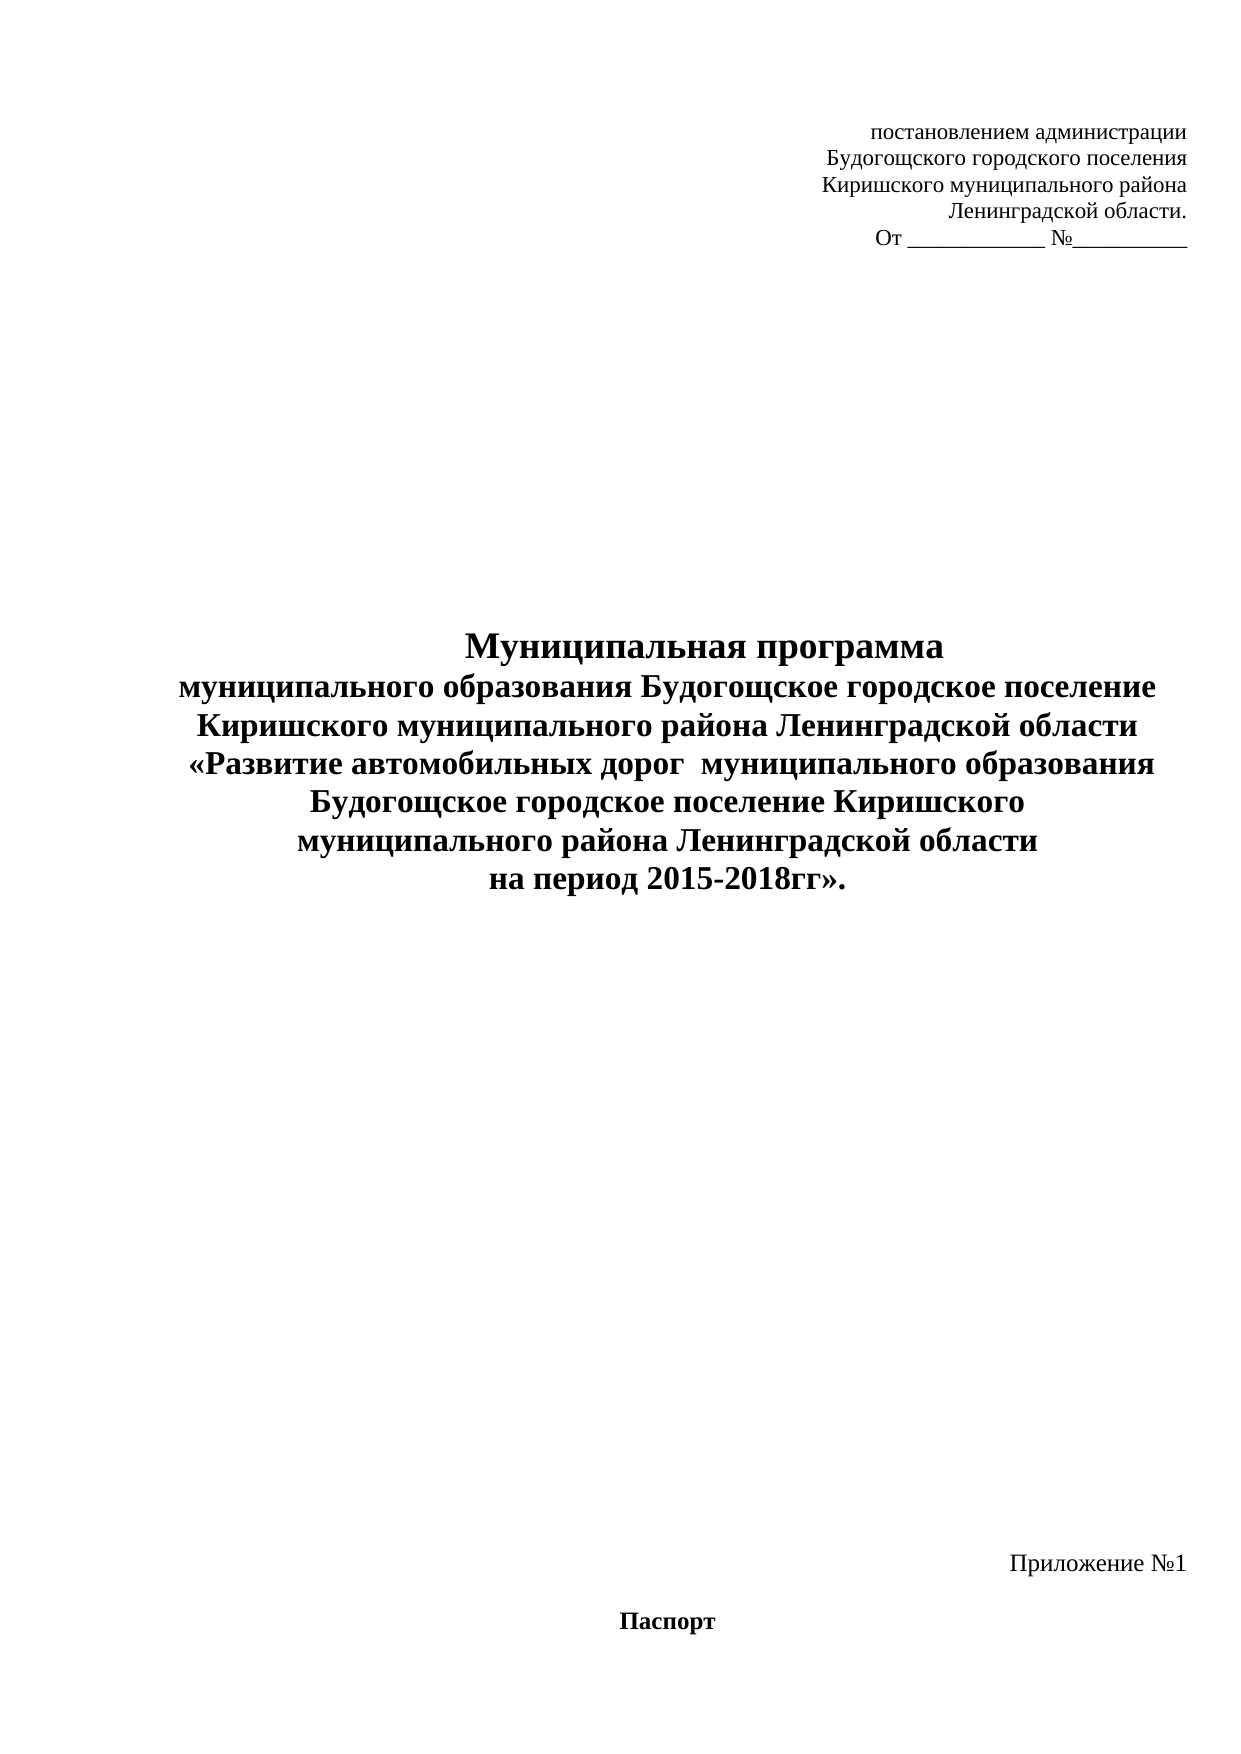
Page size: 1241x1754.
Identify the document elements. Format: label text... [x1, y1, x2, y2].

text Приложение №1 [148, 1548, 1187, 1577]
text муниципального образования Будогощское городское поселение Киришского муниципального района Ленинградской области [148, 667, 1187, 743]
text постановлением администрации [148, 118, 1187, 144]
text на период 2015-2018гг». [148, 858, 1187, 897]
text Киришского муниципального района [148, 171, 1187, 197]
text муниципального района Ленинградской области [148, 820, 1187, 858]
text «Развитие автомобильных дорог муниципального образования Будогощское городское поселение Киришского [148, 743, 1187, 820]
text Муниципальная программа [148, 624, 1187, 667]
text Паспорт [148, 1606, 1187, 1635]
text Будогощского городского поселения [148, 144, 1187, 171]
text Ленинградской области. [148, 197, 1187, 223]
text От ____________ №__________ [148, 223, 1187, 250]
